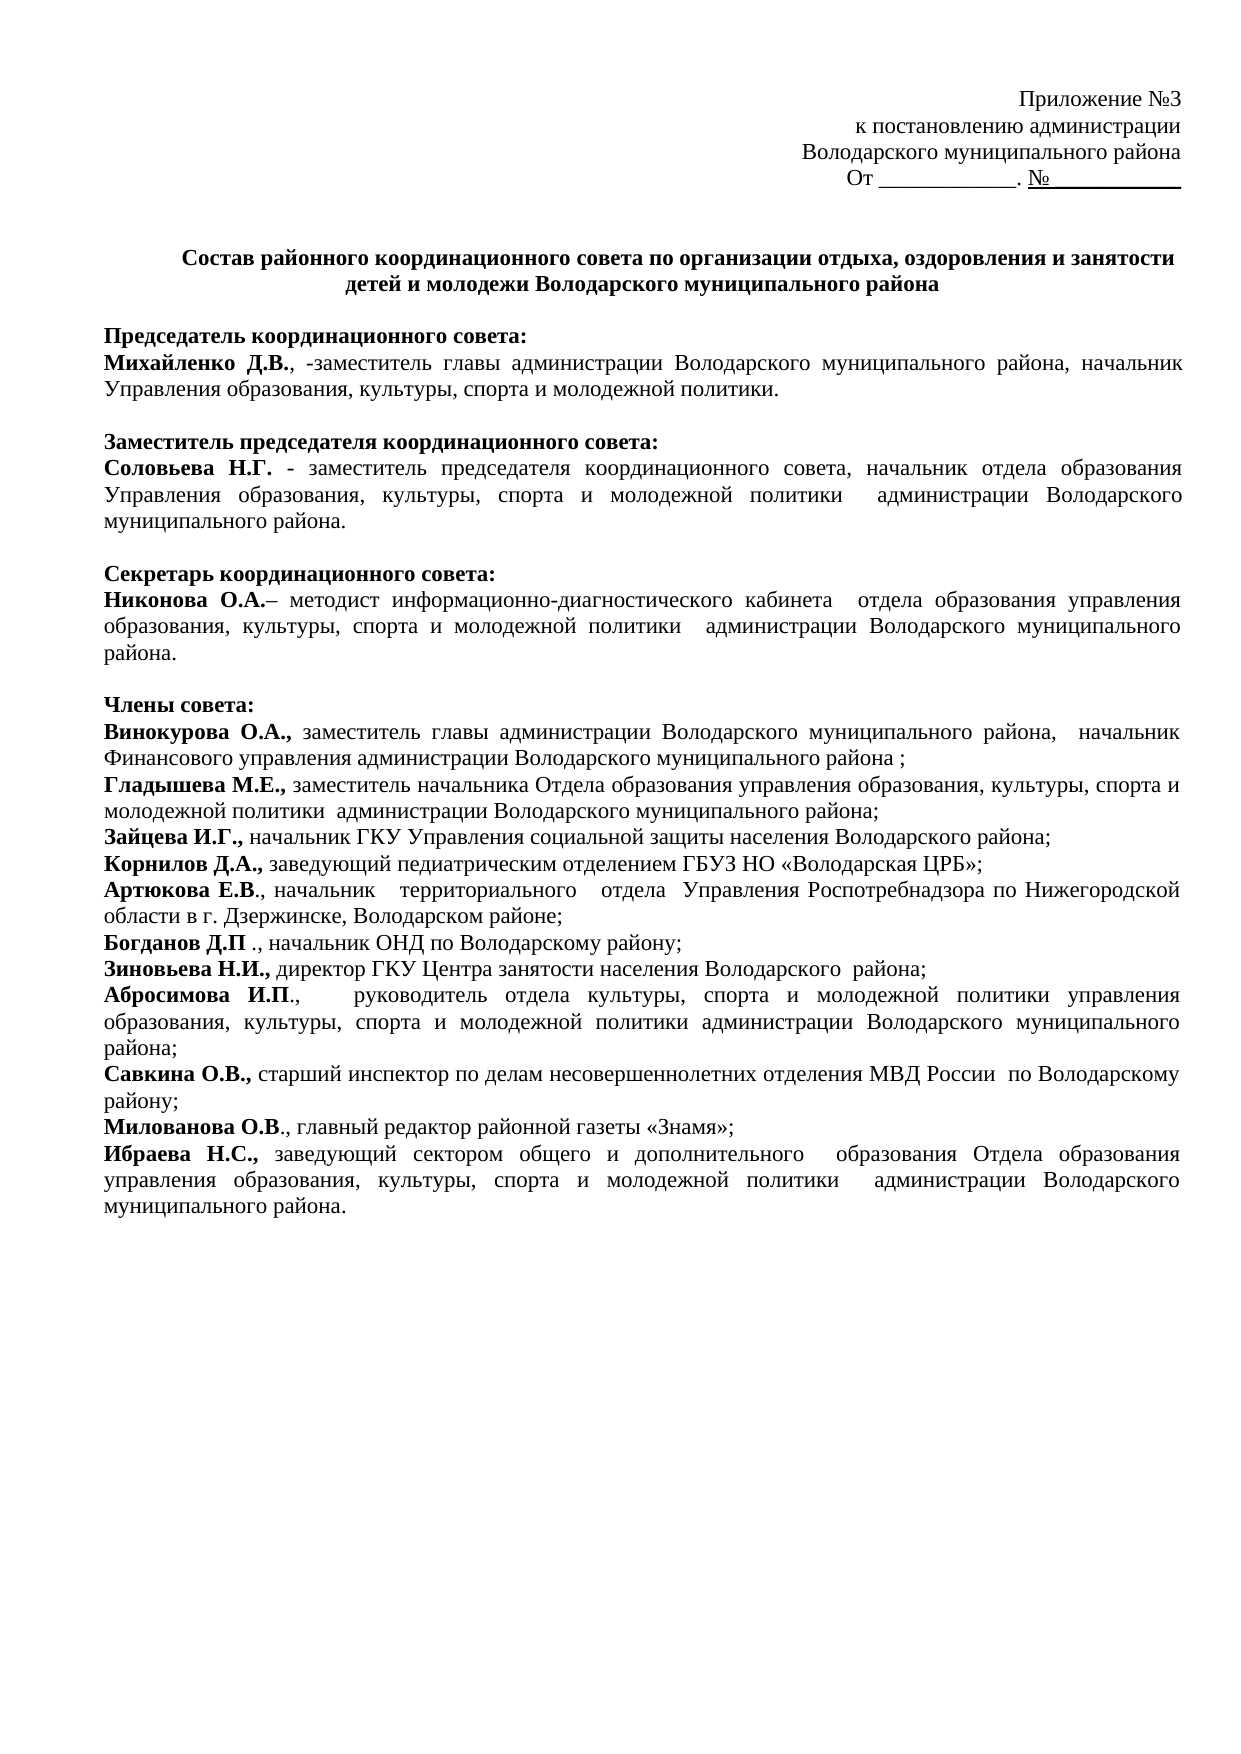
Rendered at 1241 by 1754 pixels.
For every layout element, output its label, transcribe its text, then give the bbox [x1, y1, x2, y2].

text Приложение №3 [103, 85, 1181, 112]
text Ибраева Н.С., заведующий сектором общего и дополнительного образования Отдела образования управления образования, культуры, спорта и молодежной политики администрации Володарского муниципального района. [103, 1139, 1181, 1219]
text Артюкова Е.В., начальник территориального отдела Управления Роспотребнадзора по Нижегородской области в г. Дзержинске, Володарском районе; [103, 876, 1181, 929]
text Зиновьева Н.И., директор ГКУ Центра занятости населения Володарского района; [103, 955, 1181, 981]
text Никонова О.А.– методист информационно-диагностического кабинета отдела образования управления образования, культуры, спорта и молодежной политики администрации Володарского муниципального района. [103, 586, 1181, 665]
text Винокурова О.А., заместитель главы администрации Володарского муниципального района, начальник Финансового управления администрации Володарского муниципального района ; [103, 718, 1181, 771]
text Секретарь координационного совета: [103, 560, 1181, 586]
text Заместитель председателя координационного совета: [103, 428, 1184, 454]
text Состав районного координационного совета по организации отдыха, оздоровления и занятости детей и молодежи Володарского муниципального района [103, 243, 1181, 296]
text Председатель координационного совета: [103, 323, 1181, 349]
text Корнилов Д.А., заведующий педиатрическим отделением ГБУЗ НО «Володарская ЦРБ»; [104, 850, 1181, 876]
text От ____________. № ___________ [103, 164, 1181, 191]
text Володарского муниципального района [103, 138, 1181, 164]
text Зайцева И.Г., начальник ГКУ Управления социальной защиты населения Володарского района; [104, 823, 1181, 850]
text Богданов Д.П ., начальник ОНД по Володарскому району; [103, 929, 1181, 955]
text Соловьева Н.Г. - заместитель председателя координационного совета, начальник отдела образования Управления образования, культуры, спорта и молодежной политики администрации Володарского муниципального района. [103, 454, 1184, 533]
text Михайленко Д.В., -заместитель главы администрации Володарского муниципального района, начальник Управления образования, культуры, спорта и молодежной политики. [103, 349, 1184, 402]
text Члены совета: [103, 692, 1181, 718]
text Милованова О.В., главный редактор районной газеты «Знамя»; [103, 1113, 1181, 1139]
text Абросимова И.П., руководитель отдела культуры, спорта и молодежной политики управления образования, культуры, спорта и молодежной политики администрации Володарского муниципального района; [103, 981, 1181, 1061]
text к постановлению администрации [103, 112, 1181, 138]
text Гладышева М.Е., заместитель начальника Отдела образования управления образования, культуры, спорта и молодежной политики администрации Володарского муниципального района; [104, 771, 1181, 823]
text Савкина О.В., старший инспектор по делам несовершеннолетних отделения МВД России по Володарскому району; [103, 1061, 1181, 1113]
